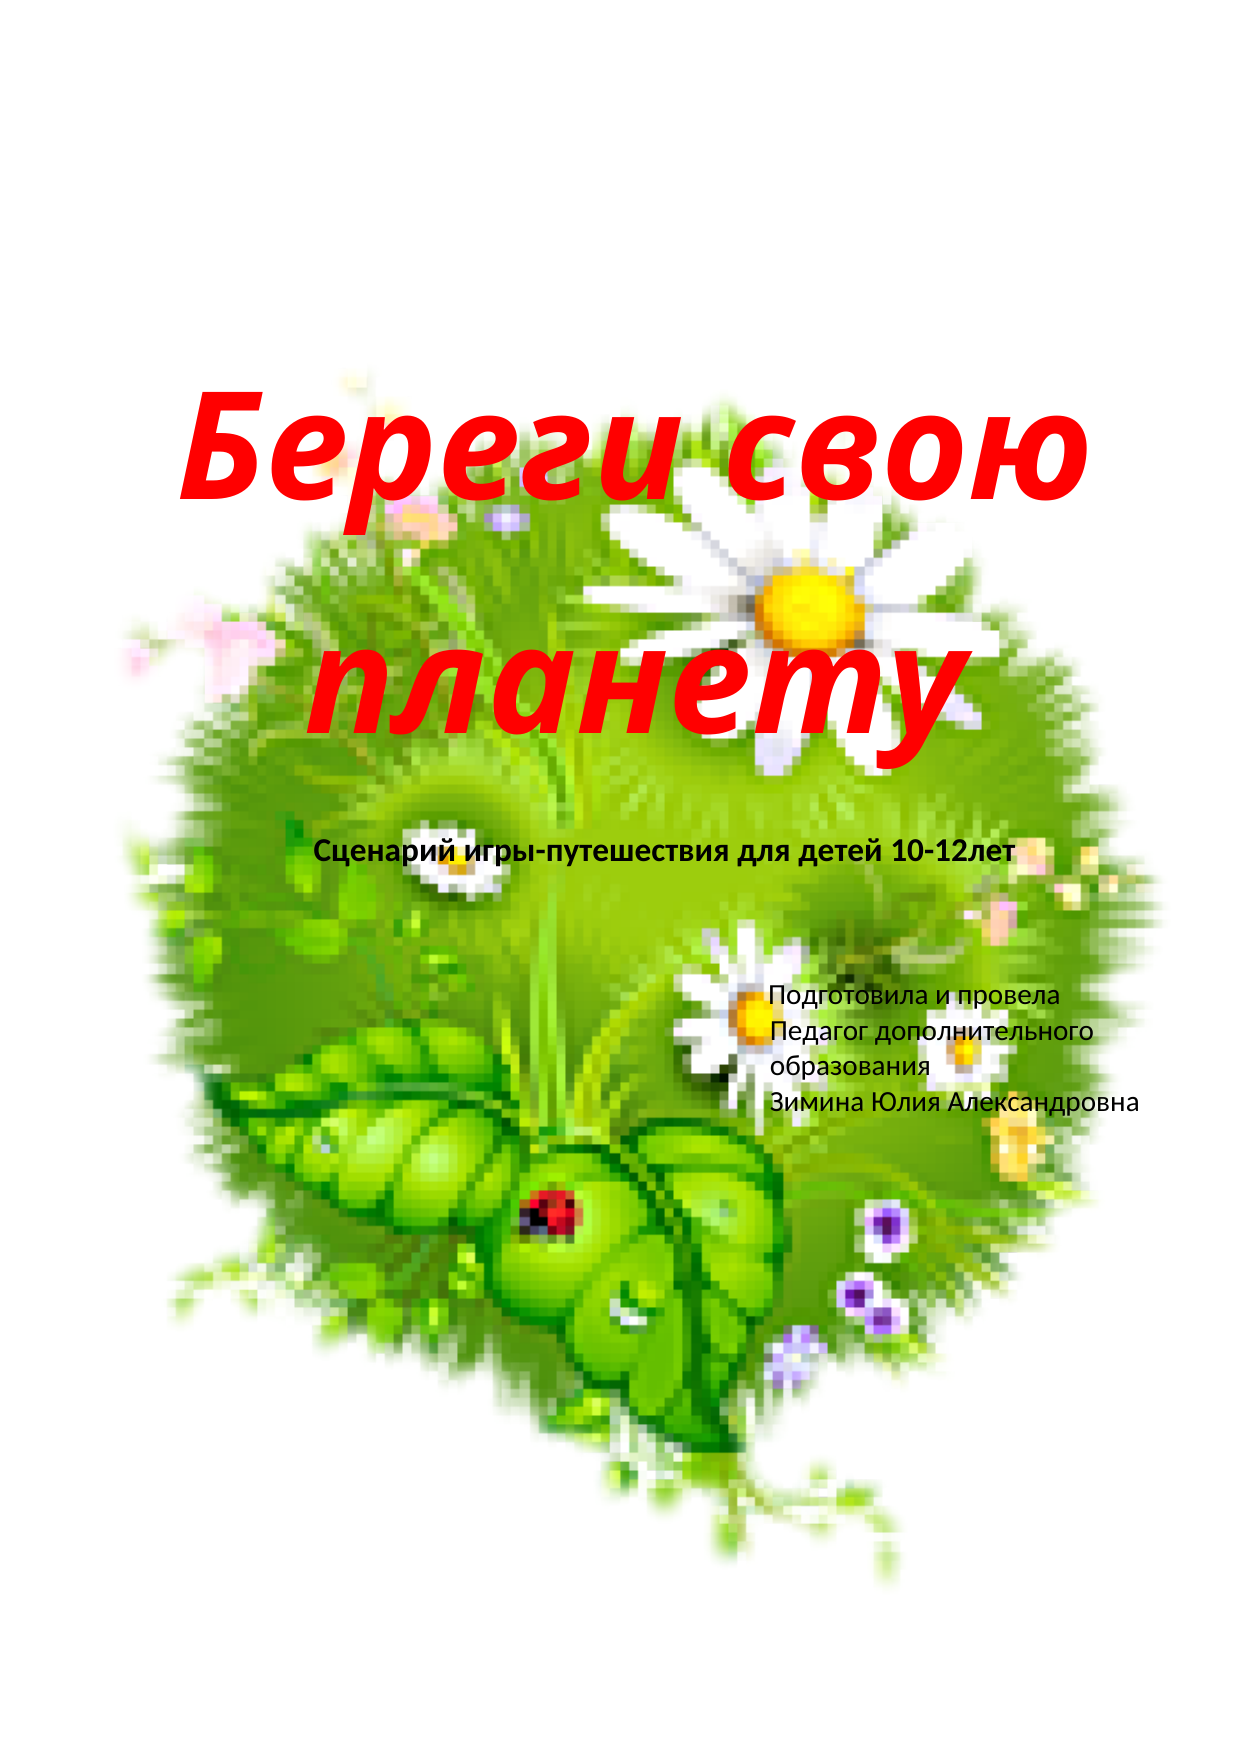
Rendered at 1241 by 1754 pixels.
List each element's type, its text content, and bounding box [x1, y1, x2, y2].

text Сценарий игры-путешествия для детей 10-12лет [177, 829, 1152, 870]
text Подготовила и провела [768, 976, 1152, 1012]
text Педагог дополнительного [177, 1012, 1152, 1047]
text образования [177, 1047, 1152, 1083]
text Береги свою планету [118, 339, 1152, 778]
picture [60, 316, 1159, 1611]
text Зимина Юлия Александровна [177, 1083, 1152, 1119]
